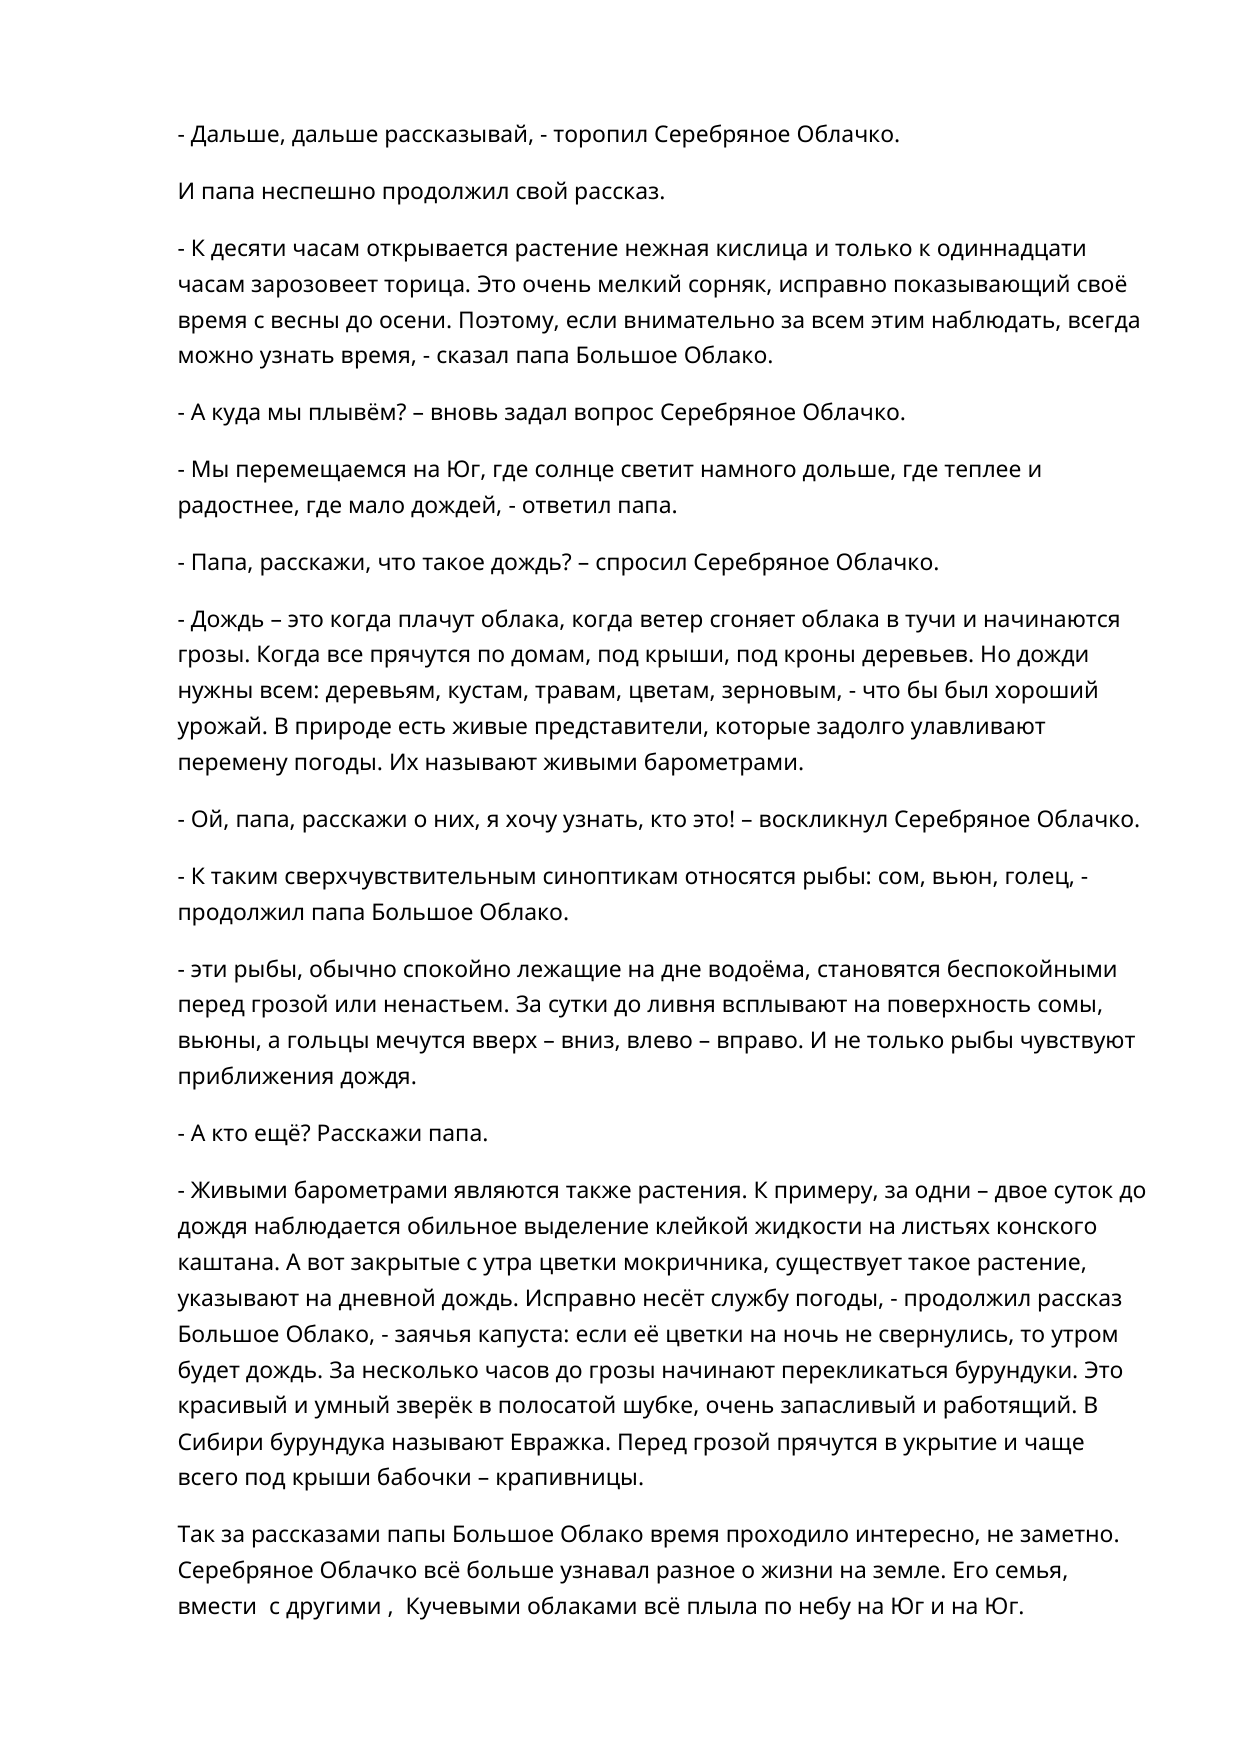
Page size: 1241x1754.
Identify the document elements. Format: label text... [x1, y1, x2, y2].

text - Дождь – это когда плачут облака, когда ветер сгоняет облака в тучи и начинаются грозы. Когда все прячутся по домам, под крыши, под кроны деревьев. Но дожди нужны всем: деревьям, кустам, травам, цветам, зерновым, - что бы был хороший урожай. В природе есть живые представители, которые задолго улавливают перемену погоды. Их называют живыми барометрами. [177, 602, 1152, 777]
text - Папа, расскажи, что такое дождь? – спросил Серебряное Облачко. [177, 546, 1152, 577]
text - эти рыбы, обычно спокойно лежащие на дне водоёма, становятся беспокойными перед грозой или ненастьем. За сутки до ливня всплывают на поверхность сомы, вьюны, а гольцы мечутся вверх – вниз, влево – вправо. И не только рыбы чувствуют приближения дождя. [177, 952, 1152, 1092]
text - Мы перемещаемся на Юг, где солнце светит намного дольше, где теплее и радостнее, где мало дождей, - ответил папа. [177, 453, 1152, 520]
text - Живыми барометрами являются также растения. К примеру, за одни – двое суток до дождя наблюдается обильное выделение клейкой жидкости на листьях конского каштана. А вот закрытые с утра цветки мокричника, существует такое растение, указывают на дневной дождь. Исправно несёт службу погоды, - продолжил рассказ Большое Облако, - заячья капуста: если её цветки на ночь не свернулись, то утром будет дождь. За несколько часов до грозы начинают перекликаться бурундуки. Это красивый и умный зверёк в полосатой шубке, очень запасливый и работящий. В Сибири бурундука называют Евражка. Перед грозой прячутся в укрытие и чаще всего под крыши бабочки – крапивницы. [177, 1174, 1152, 1493]
text - К десяти часам открывается растение нежная кислица и только к одиннадцати часам зарозовеет торица. Это очень мелкий сорняк, исправно показывающий своё время с весны до осени. Поэтому, если внимательно за всем этим наблюдать, всегда можно узнать время, - сказал папа Большое Облако. [177, 232, 1152, 371]
text - А куда мы плывём? – вновь задал вопрос Серебряное Облачко. [177, 396, 1152, 427]
text - К таким сверхчувствительным синоптикам относятся рыбы: сом, вьюн, голец, - продолжил папа Большое Облако. [177, 860, 1152, 927]
text И папа неспешно продолжил свой рассказ. [177, 175, 1152, 206]
text - А кто ещё? Расскажи папа. [177, 1117, 1152, 1148]
text Так за рассказами папы Большое Облако время проходило интересно, не заметно. Серебряное Облачко всё больше узнавал разное о жизни на земле. Его семья, вмести с другими , Кучевыми облаками всё плыла по небу на Юг и на Юг. [177, 1518, 1152, 1621]
text - Ой, папа, расскажи о них, я хочу узнать, кто это! – воскликнул Серебряное Облачко. [177, 803, 1152, 834]
text - Дальше, дальше рассказывай, - торопил Серебряное Облачко. [177, 118, 1152, 149]
